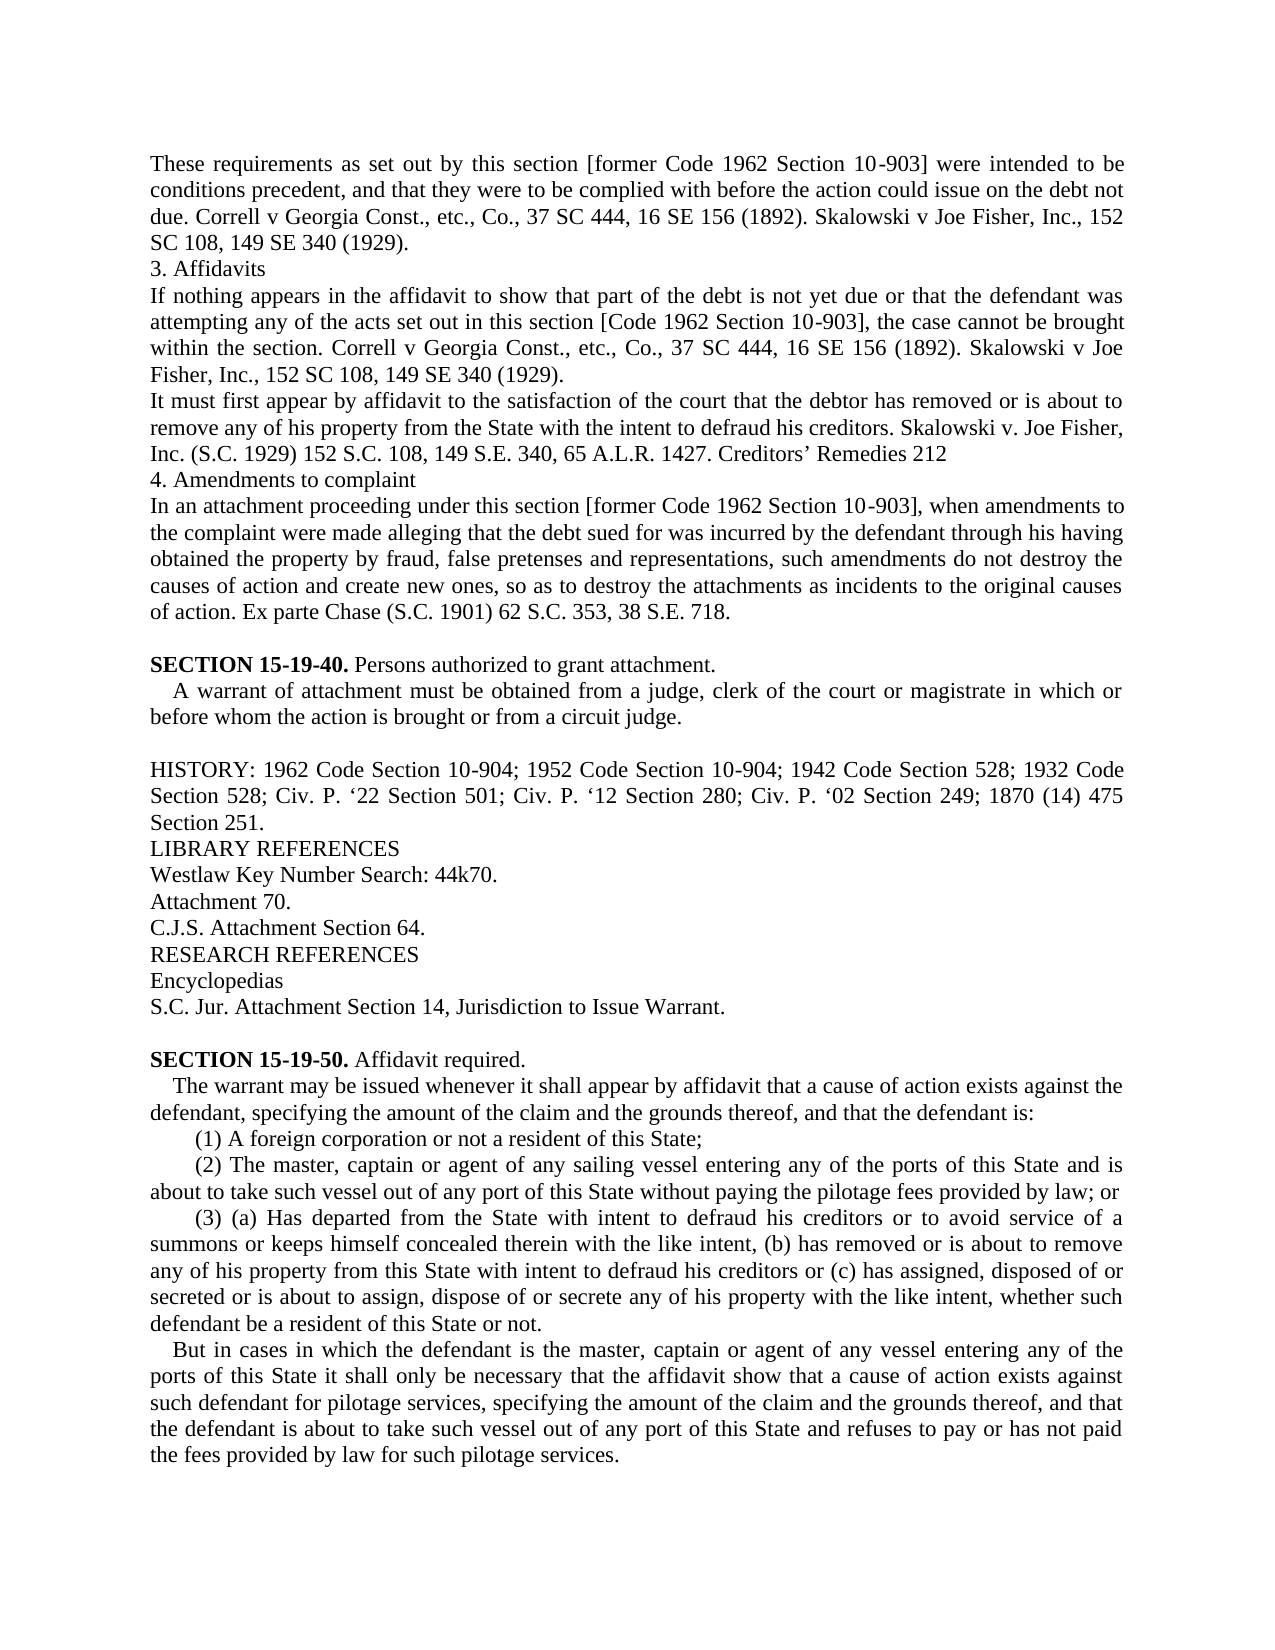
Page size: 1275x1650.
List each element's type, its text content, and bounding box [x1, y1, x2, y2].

text It must first appear by affidavit to the satisfaction of the court that the debtor has removed or is about to remove any of his property from the State with the intent to defraud his creditors. Skalowski v. Joe Fisher, Inc. (S.C. 1929) 152 S.C. 108, 149 S.E. 340, 65 A.L.R. 1427. Creditors’ Remedies 212 [150, 387, 1125, 466]
text RESEARCH REFERENCES [150, 941, 1125, 967]
text 4. Amendments to complaint [150, 466, 1125, 493]
text The warrant may be issued whenever it shall appear by affidavit that a cause of action exists against the defendant, specifying the amount of the claim and the grounds thereof, and that the defendant is: [150, 1072, 1125, 1125]
text These requirements as set out by this section [former Code 1962 Section 10-903] were intended to be conditions precedent, and that they were to be complied with before the action could issue on the debt not due. Correll v Georgia Const., etc., Co., 37 SC 444, 16 SE 156 (1892). Skalowski v Joe Fisher, Inc., 152 SC 108, 149 SE 340 (1929). [150, 150, 1125, 255]
text (3) (a) Has departed from the State with intent to defraud his creditors or to avoid service of a summons or keeps himself concealed therein with the like intent, (b) has removed or is about to remove any of his property from this State with intent to defraud his creditors or (c) has assigned, disposed of or secreted or is about to assign, dispose of or secrete any of his property with the like intent, whether such defendant be a resident of this State or not. [150, 1204, 1125, 1336]
text In an attachment proceeding under this section [former Code 1962 Section 10-903], when amendments to the complaint were made alleging that the debt sued for was incurred by the defendant through his having obtained the property by fraud, false pretenses and representations, such amendments do not destroy the causes of action and create new ones, so as to destroy the attachments as incidents to the original causes of action. Ex parte Chase (S.C. 1901) 62 S.C. 353, 38 S.E. 718. [150, 493, 1125, 624]
text S.C. Jur. Attachment Section 14, Jurisdiction to Issue Warrant. [150, 993, 1125, 1020]
text Attachment 70. [150, 888, 1125, 914]
text LIBRARY REFERENCES [150, 835, 1125, 862]
text C.J.S. Attachment Section 64. [150, 914, 1125, 941]
text Encyclopedias [150, 967, 1125, 993]
text SECTION 15-19-40. Persons authorized to grant attachment. [150, 651, 1125, 677]
text (1) A foreign corporation or not a resident of this State; [150, 1125, 1125, 1151]
text If nothing appears in the affidavit to show that part of the debt is not yet due or that the defendant was attempting any of the acts set out in this section [Code 1962 Section 10-903], the case cannot be brought within the section. Correll v Georgia Const., etc., Co., 37 SC 444, 16 SE 156 (1892). Skalowski v Joe Fisher, Inc., 152 SC 108, 149 SE 340 (1929). [150, 282, 1125, 387]
text Westlaw Key Number Search: 44k70. [150, 862, 1125, 888]
text But in cases in which the defendant is the master, captain or agent of any vessel entering any of the ports of this State it shall only be necessary that the affidavit show that a cause of action exists against such defendant for pilotage services, specifying the amount of the claim and the grounds thereof, and that the defendant is about to take such vessel out of any port of this State and refuses to pay or has not paid the fees provided by law for such pilotage services. [150, 1336, 1125, 1468]
text A warrant of attachment must be obtained from a judge, clerk of the court or magistrate in which or before whom the action is brought or from a circuit judge. [150, 677, 1125, 730]
text SECTION 15-19-50. Affidavit required. [150, 1046, 1125, 1072]
text 3. Affidavits [150, 255, 1125, 282]
text HISTORY: 1962 Code Section 10-904; 1952 Code Section 10-904; 1942 Code Section 528; 1932 Code Section 528; Civ. P. ‘22 Section 501; Civ. P. ‘12 Section 280; Civ. P. ‘02 Section 249; 1870 (14) 475 Section 251. [150, 756, 1125, 835]
text (2) The master, captain or agent of any sailing vessel entering any of the ports of this State and is about to take such vessel out of any port of this State without paying the pilotage fees provided by law; or [150, 1151, 1125, 1204]
